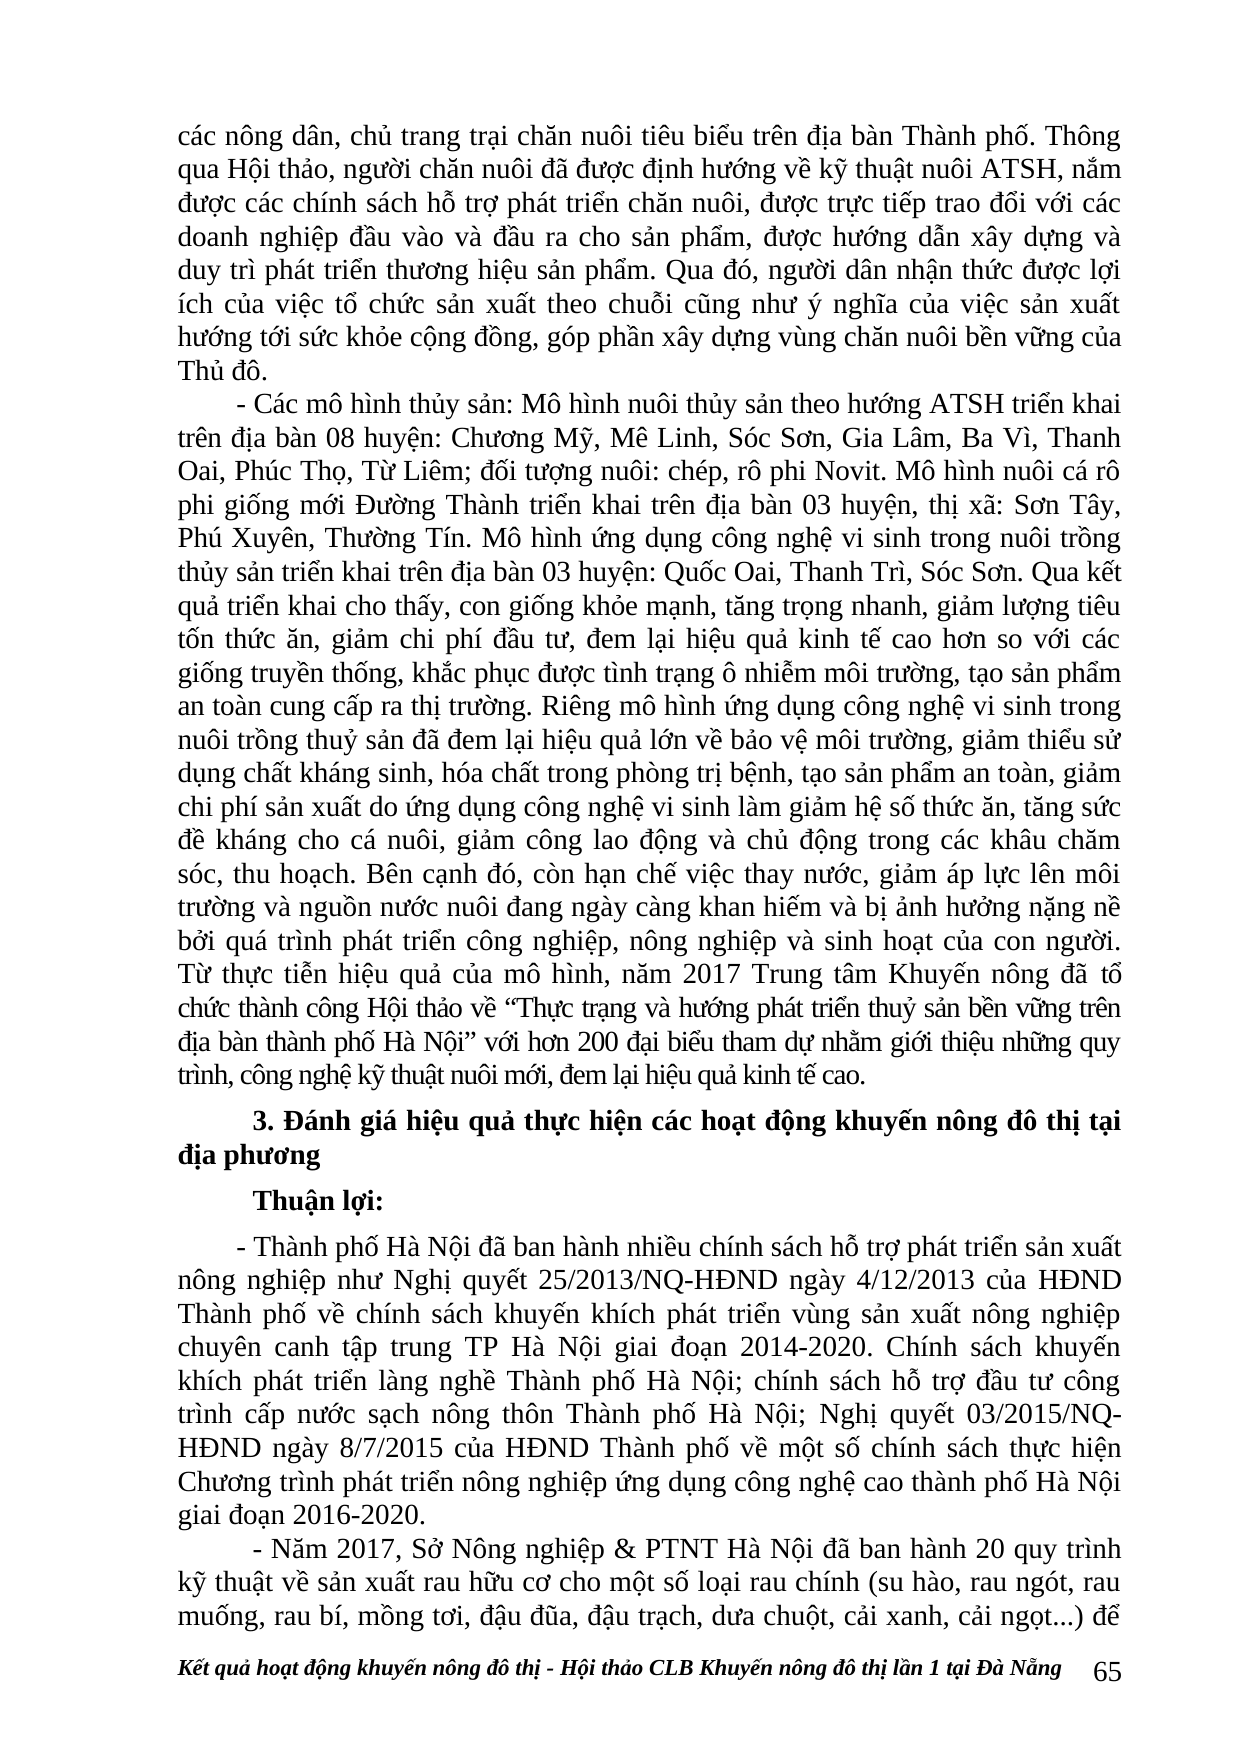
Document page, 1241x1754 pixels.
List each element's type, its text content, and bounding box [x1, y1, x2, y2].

text - Các mô hình thủy sản: Mô hình nuôi thủy sản theo hướng ATSH triển khai trên địa bàn 08 huyện: Chương Mỹ, Mê Linh, Sóc Sơn, Gia Lâm, Ba Vì, Thanh Oai, Phúc Thọ, Từ Liêm; đối tượng nuôi: chép, rô phi Novit. Mô hình nuôi cá rô phi giống mới Đường Thành triển khai trên địa bàn 03 huyện, thị xã: Sơn Tây, Phú Xuyên, Thường Tín. Mô hình ứng dụng công nghệ vi sinh trong nuôi trồng thủy sản triển khai trên địa bàn 03 huyện: Quốc Oai, Thanh Trì, Sóc Sơn. Qua kết quả triển khai cho thấy, con giống khỏe mạnh, tăng trọng nhanh, giảm lượng tiêu tốn thức ăn, giảm chi phí đầu tư, đem lại hiệu quả kinh tế cao hơn so với các giống truyền thống, khắc phục được tình trạng ô nhiễm môi trường, tạo sản phẩm an toàn cung cấp ra thị trường. Riêng mô hình ứng dụng công nghệ vi sinh trong nuôi trồng thuỷ sản đã đem lại hiệu quả lớn về bảo vệ môi trường, giảm thiểu sử dụng chất kháng sinh, hóa chất trong phòng trị bệnh, tạo sản phẩm an toàn, giảm chi phí sản xuất do ứng dụng công nghệ vi sinh làm giảm hệ số thức ăn, tăng sức đề kháng cho cá nuôi, giảm công lao động và chủ động trong các khâu chăm sóc, thu hoạch. Bên cạnh đó, còn hạn chế việc thay nước, giảm áp lực lên môi trường và nguồn nước nuôi đang ngày càng khan hiếm và bị ảnh hưởng nặng nề bởi quá trình phát triển công nghiệp, nông nghiệp và sinh hoạt của con người. Từ thực tiễn hiệu quả của mô hình, năm 2017 Trung tâm Khuyến nông đã tổ chức thành công Hội thảo về “Thực trạng và hướng phát triển thuỷ sản bền vững trên địa bàn thành phố Hà Nội” với hơn 200 đại biểu tham dự nhằm giới thiệu những quy trình, công nghệ kỹ thuật nuôi mới, đem lại hiệu quả kinh tế cao. [177, 386, 1122, 1091]
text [177, 1531, 1122, 1631]
text - Thành phố Hà Nội đã ban hành nhiều chính sách hỗ trợ phát triển sản xuất nông nghiệp như Nghị quyết 25/2013/NQ-HĐND ngày 4/12/2013 của HĐND Thành phố về chính sách khuyến khích phát triển vùng sản xuất nông nghiệp chuyên canh tập trung TP Hà Nội giai đoạn 2014-2020. Chính sách khuyến khích phát triển làng nghề Thành phố Hà Nội; chính sách hỗ trợ đầu tư công trình cấp nước sạch nông thôn Thành phố Hà Nội; Nghị quyết 03/2015/NQ-HĐND ngày 8/7/2015 của HĐND Thành phố về một số chính sách thực hiện Chương trình phát triển nông nghiệp ứng dụng công nghệ cao thành phố Hà Nội giai đoạn 2016-2020. [177, 1397, 1122, 1531]
text Thuận lợi: [177, 1183, 1122, 1216]
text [177, 118, 1122, 386]
text - Thành phố Hà Nội đã ban hành nhiều chính sách hỗ trợ phát triển sản xuất nông nghiệp như Nghị quyết 25/2013/NQ-HĐND ngày 4/12/2013 của HĐND Thành phố về chính sách khuyến khích phát triển vùng sản xuất nông nghiệp chuyên canh tập trung TP Hà Nội giai đoạn 2014-2020. Chính sách khuyến khích phát triển làng nghề Thành phố Hà Nội; chính sách hỗ trợ đầu tư công trình cấp nước sạch nông thôn Thành phố Hà Nội; Nghị quyết 03/2015/NQ-HĐND ngày 8/7/2015 của HĐND Thành phố về một số chính sách thực hiện Chương trình phát triển nông nghiệp ứng dụng công nghệ cao thành phố Hà Nội giai đoạn 2016-2020. [177, 1229, 1122, 1330]
text 3. Đánh giá hiệu quả thực hiện các hoạt động khuyến nông đô thị tại địa phương [177, 1103, 1122, 1170]
